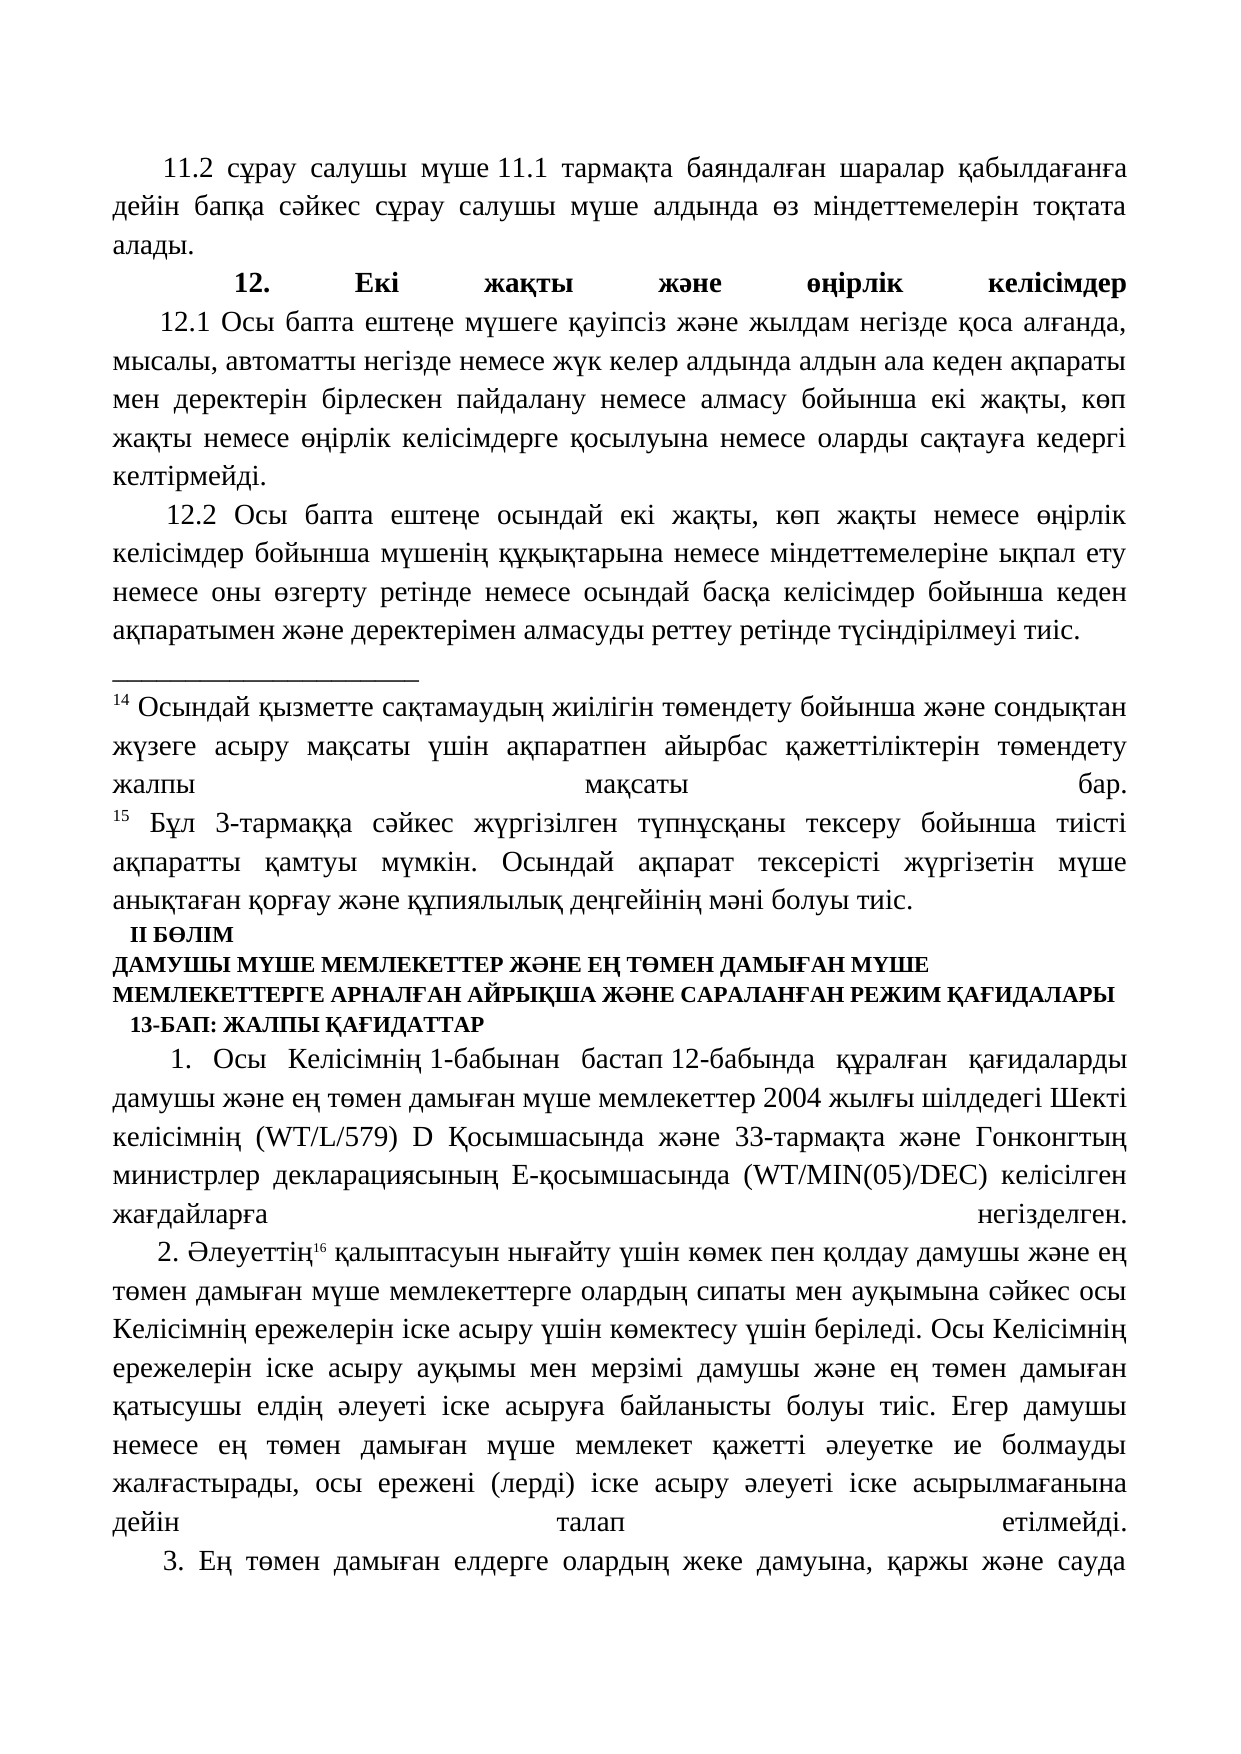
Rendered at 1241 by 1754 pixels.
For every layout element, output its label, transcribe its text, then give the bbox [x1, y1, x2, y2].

text II БӨЛІМ ДАМУШЫ МҮШЕ МЕМЛЕКЕТТЕР ЖӘНЕ ЕҢ ТӨМЕН ДАМЫҒАН МҮШЕ МЕМЛЕКЕТТЕРГЕ АРНАЛҒАН АЙРЫҚША ЖӘНЕ САРАЛАНҒАН РЕЖИМ ҚАҒИДАЛАРЫ [112, 921, 1128, 1008]
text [112, 150, 1128, 646]
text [112, 1042, 1128, 1576]
text _____________________ 14 Осындай қызметте сақтамаудың жиілігін төмендету бойынша және сондықтан жүзеге асыру мақсаты үшін ақпаратпен айырбас қажеттіліктерін төмендету жалпы мақсаты бар. 15 Бұл 3-тармаққа сәйкес жүргізілген түпнұсқаны тексеру бойынша тиісті ақпаратты қамтуы мүмкін. Осындай ақпарат тексерісті жүргізетін мүше анықтаған қорғау және құпиялылық деңгейінің мәні болуы тиіс. [112, 651, 1128, 916]
text 13-БАП: ЖАЛПЫ ҚАҒИДАТТАР [112, 1011, 1128, 1038]
